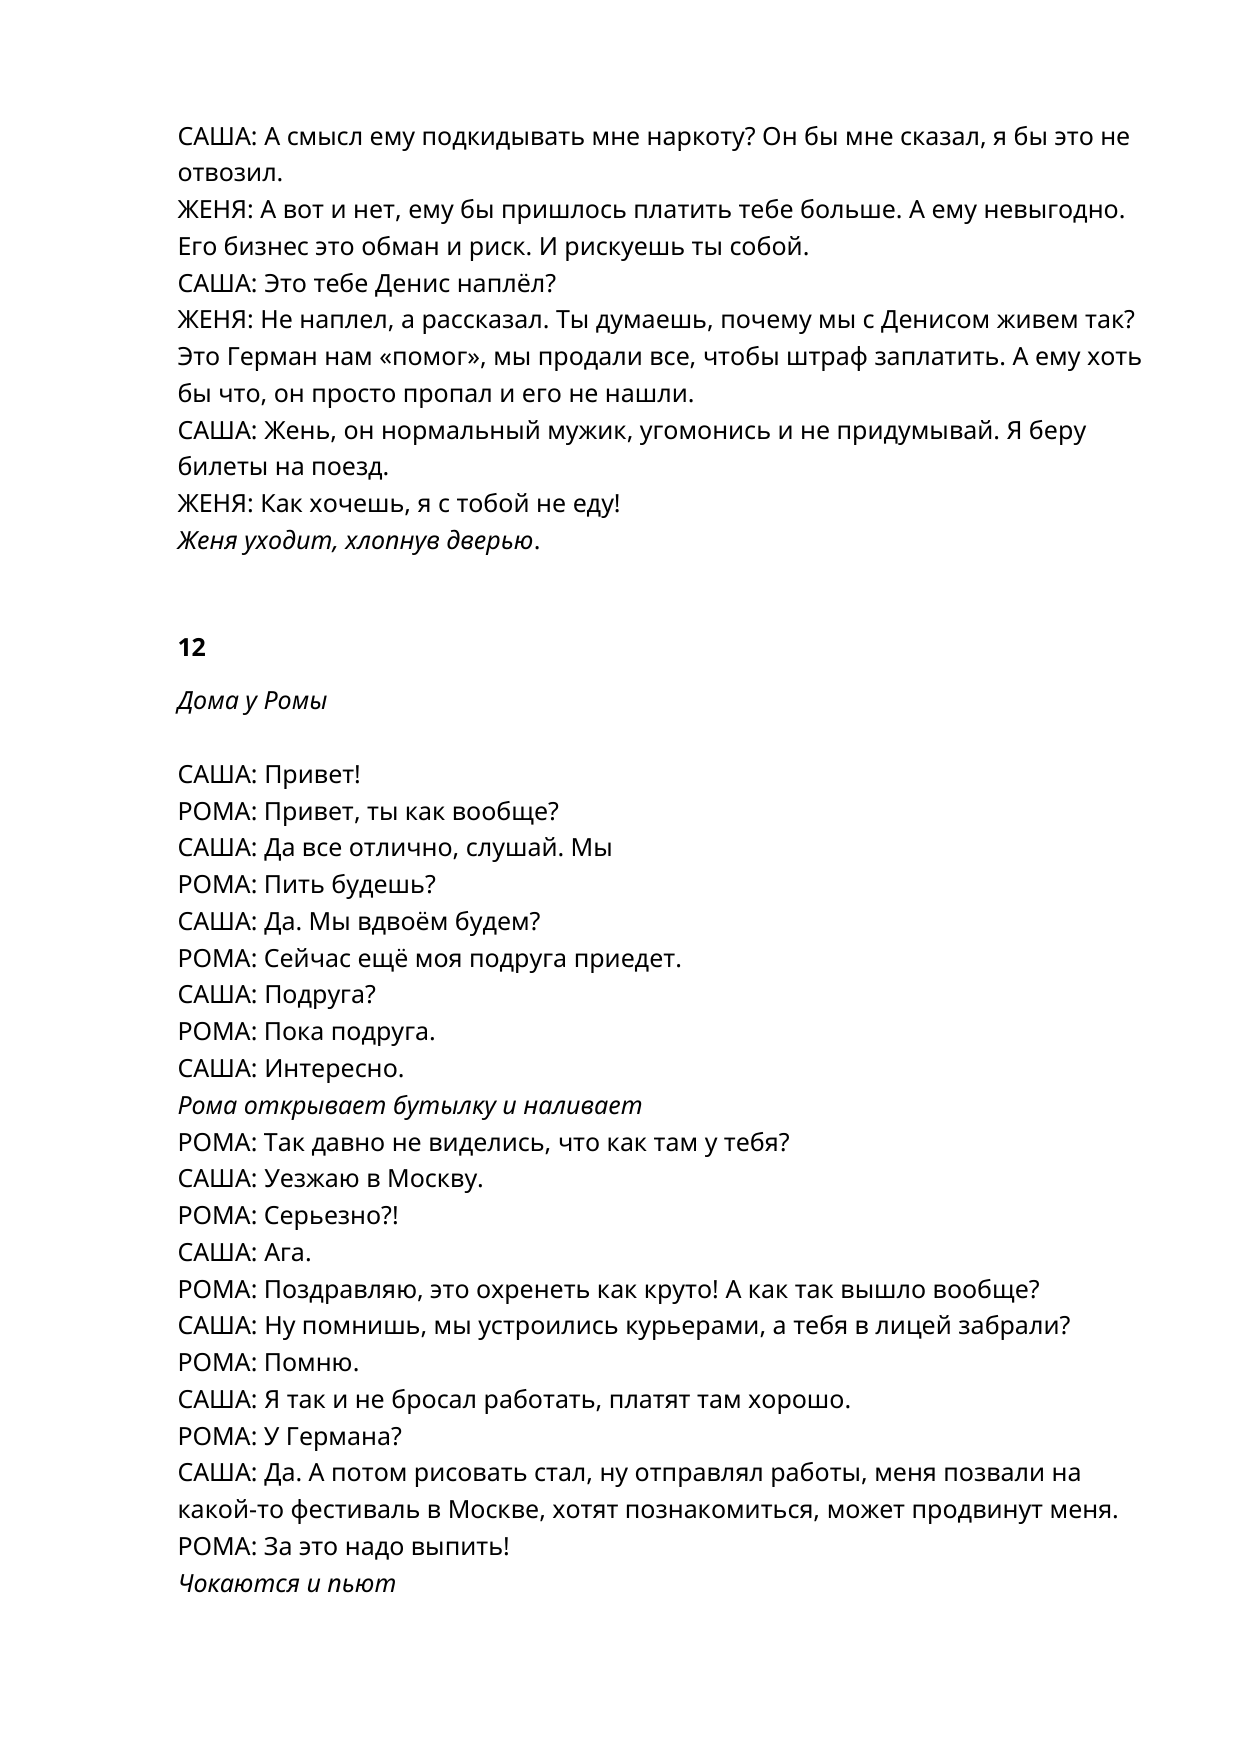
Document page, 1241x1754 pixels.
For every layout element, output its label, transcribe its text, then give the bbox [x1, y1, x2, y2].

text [177, 118, 1152, 557]
text 12 [177, 629, 1152, 663]
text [177, 683, 1152, 1599]
